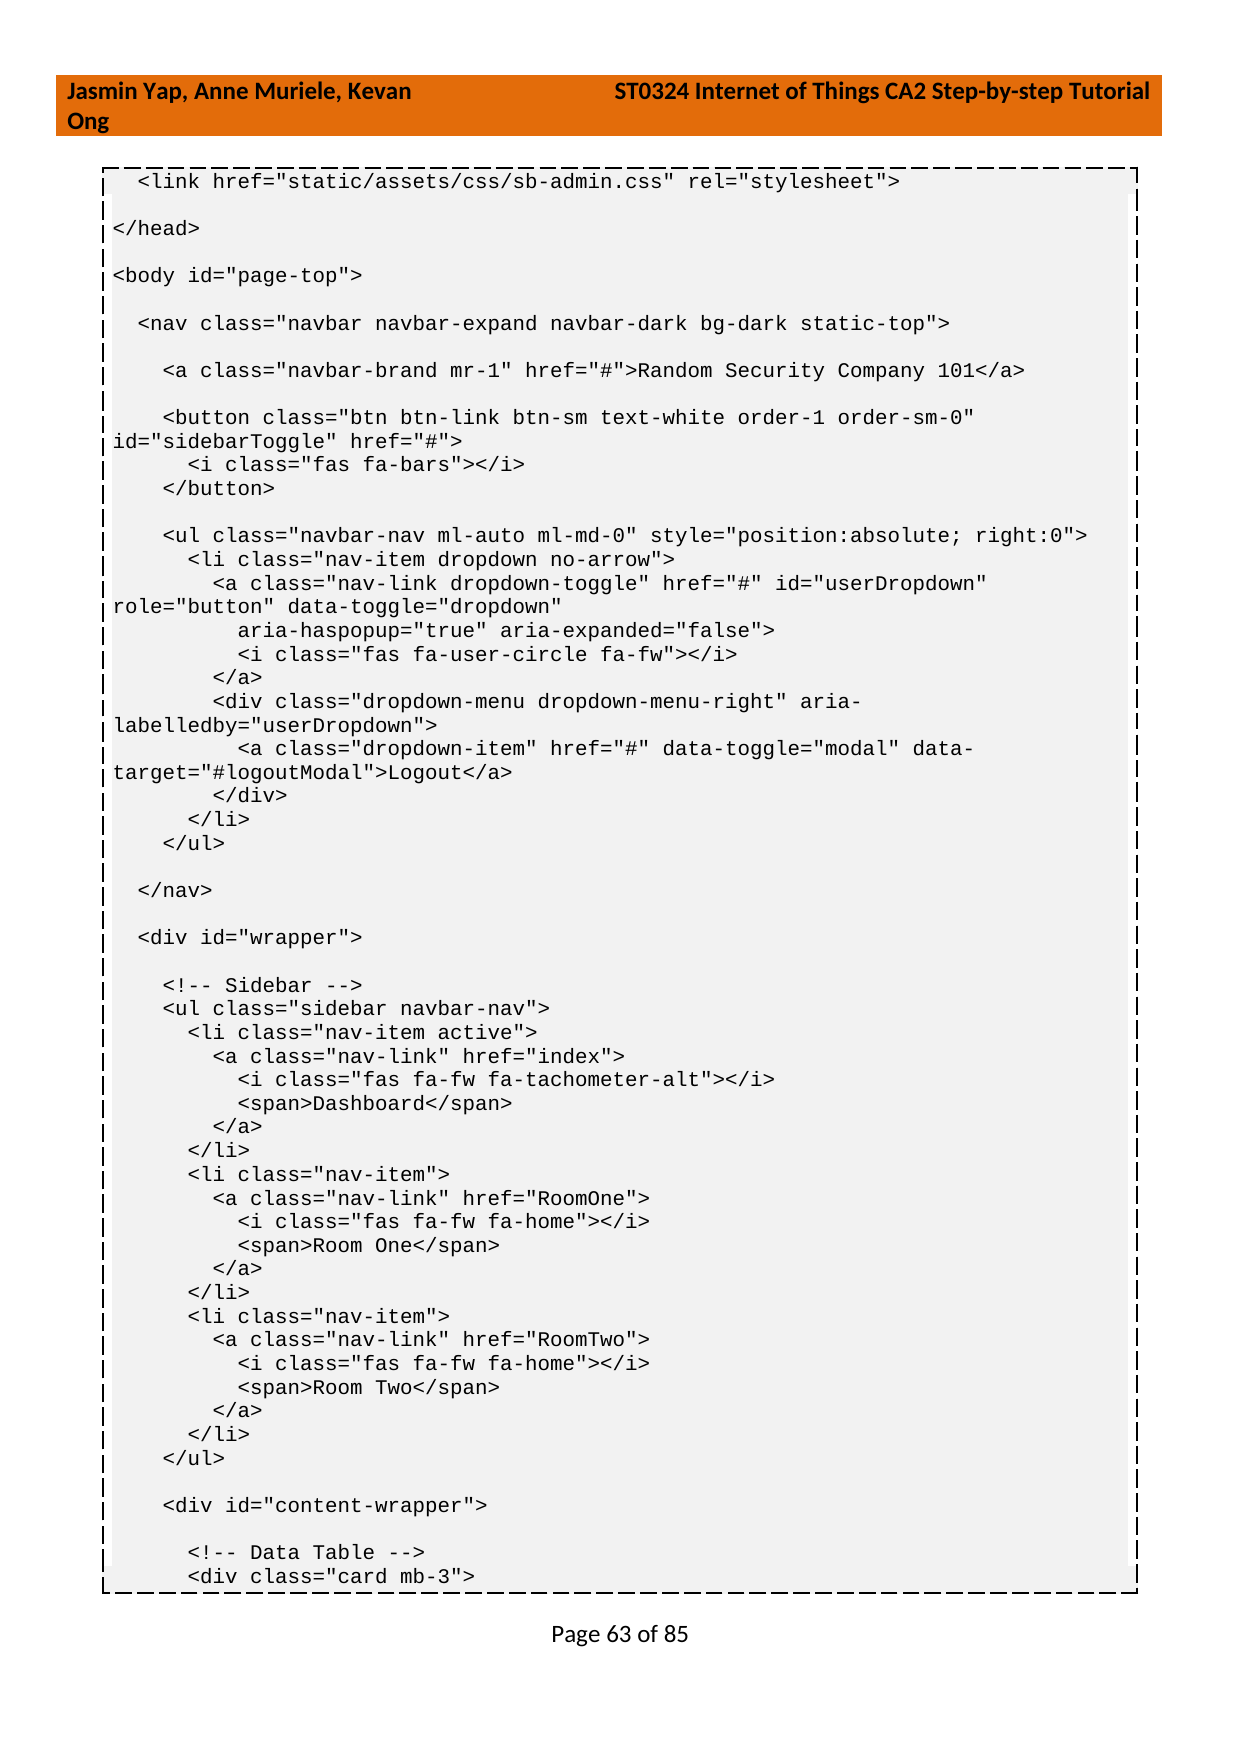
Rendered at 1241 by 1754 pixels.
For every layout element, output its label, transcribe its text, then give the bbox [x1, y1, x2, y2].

text <li class="nav-item"> [112, 1164, 1128, 1187]
text <div id="wrapper"> [112, 927, 1128, 951]
text <i class="fas fa-user-circle fa-fw"></i> [112, 644, 1128, 667]
text </nav> [112, 880, 1128, 904]
text <i class="fas fa-fw fa-home"></i> [112, 1353, 1128, 1377]
text <span>Room One</span> [112, 1235, 1128, 1258]
text </a> [112, 1117, 1128, 1140]
text <ul class="navbar-nav ml-auto ml-md-0" style="position:absolute; right:0"> [112, 525, 1128, 549]
text </ul> [112, 833, 1128, 856]
text aria-haspopup="true" aria-expanded="false"> [112, 620, 1128, 644]
text <button class="btn btn-link btn-sm text-white order-1 order-sm-0" id="sidebarToggle" href="#"> [112, 407, 1128, 454]
text <!-- Data Table --> [112, 1542, 1128, 1562]
text <div class="card mb-3"> [102, 1562, 1138, 1594]
text </head> [112, 218, 1128, 242]
text <i class="fas fa-fw fa-tachometer-alt"></i> [112, 1069, 1128, 1093]
text <a class="nav-link dropdown-toggle" href="#" id="userDropdown" role="button" data-toggle="dropdown" [112, 573, 1128, 620]
text </li> [112, 1140, 1128, 1164]
text <li class="nav-item active"> [112, 1022, 1128, 1046]
text <a class="navbar-brand mr-1" href="#">Random Security Company 101</a> [112, 360, 1128, 383]
text </ul> [112, 1448, 1128, 1471]
text <a class="dropdown-item" href="#" data-toggle="modal" data-target="#logoutModal">Logout</a> [112, 738, 1128, 786]
text </li> [112, 809, 1128, 833]
text <i class="fas fa-bars"></i> [112, 454, 1128, 478]
text <li class="nav-item dropdown no-arrow"> [112, 549, 1128, 573]
text <span>Room Two</span> [112, 1377, 1128, 1400]
text </div> [112, 786, 1128, 809]
text </button> [112, 478, 1128, 502]
text <div id="content-wrapper"> [112, 1495, 1128, 1518]
text </a> [112, 667, 1128, 691]
text </a> [112, 1400, 1128, 1424]
text </a> [112, 1258, 1128, 1282]
text <span>Dashboard</span> [112, 1093, 1128, 1117]
text </li> [112, 1424, 1128, 1448]
text <i class="fas fa-fw fa-home"></i> [112, 1211, 1128, 1235]
text <li class="nav-item"> [112, 1306, 1128, 1329]
text <ul class="sidebar navbar-nav"> [112, 998, 1128, 1022]
text <a class="nav-link" href="RoomOne"> [112, 1187, 1128, 1211]
text <a class="nav-link" href="RoomTwo"> [112, 1329, 1128, 1353]
text <!-- Sidebar --> [112, 975, 1128, 998]
text <nav class="navbar navbar-expand navbar-dark bg-dark static-top"> [112, 313, 1128, 336]
text <div class="dropdown-menu dropdown-menu-right" aria-labelledby="userDropdown"> [112, 691, 1128, 738]
text </li> [112, 1282, 1128, 1306]
text <body id="page-top"> [112, 265, 1128, 289]
text <a class="nav-link" href="index"> [112, 1046, 1128, 1069]
text <link href="static/assets/css/sb-admin.css" rel="stylesheet"> [102, 167, 1138, 194]
